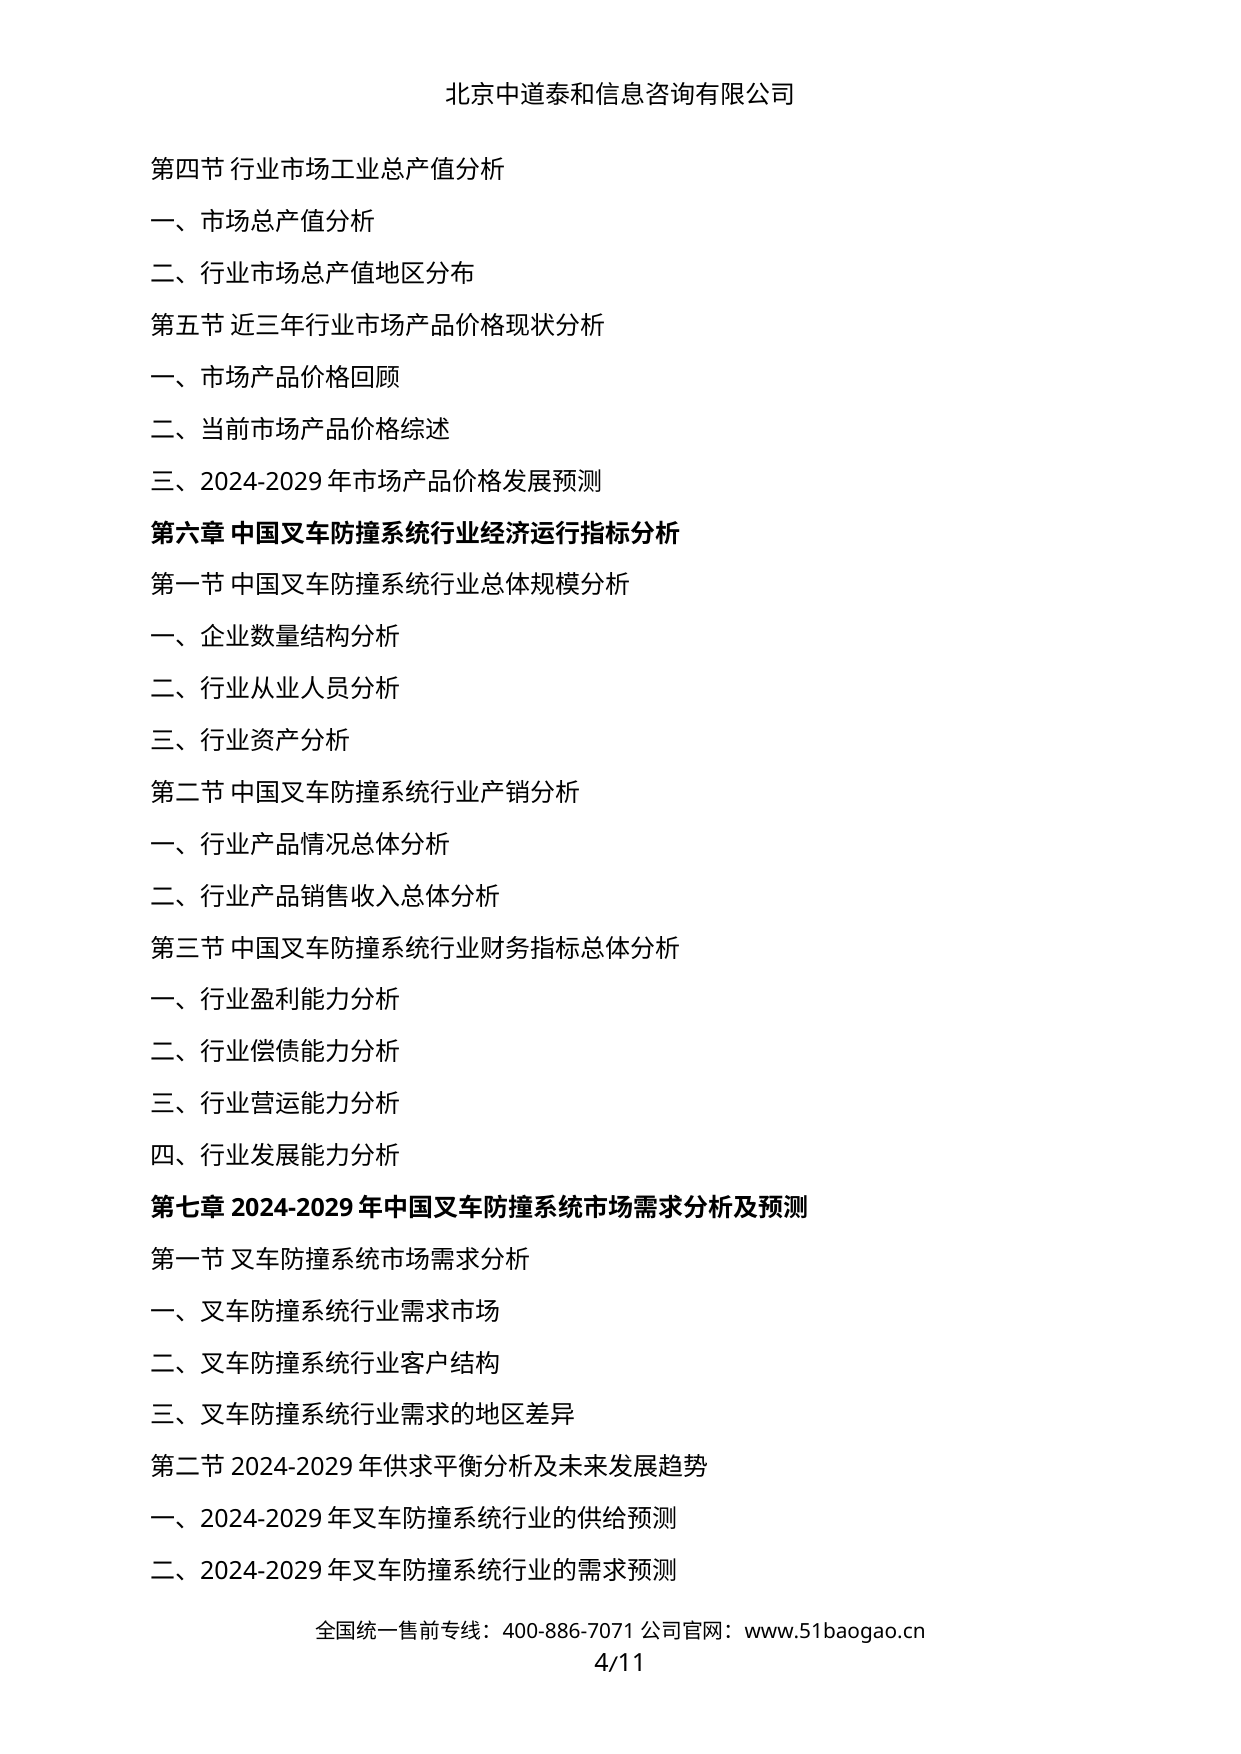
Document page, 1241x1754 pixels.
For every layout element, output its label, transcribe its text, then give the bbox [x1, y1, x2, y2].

text 二、行业从业人员分析 [150, 669, 1090, 705]
text 第五节 近三年行业市场产品价格现状分析 [150, 306, 1090, 342]
text 第二节 2024-2029年供求平衡分析及未来发展趋势 [150, 1447, 1090, 1483]
text 三、行业营运能力分析 [150, 1084, 1090, 1120]
text 一、叉车防撞系统行业需求市场 [150, 1291, 1090, 1327]
text 第一节 叉车防撞系统市场需求分析 [150, 1239, 1090, 1276]
text 第六章 中国叉车防撞系统行业经济运行指标分析 [150, 513, 1090, 549]
text 二、叉车防撞系统行业客户结构 [150, 1343, 1090, 1379]
text 第二节 中国叉车防撞系统行业产销分析 [150, 772, 1090, 809]
text 二、行业偿债能力分析 [150, 1032, 1090, 1068]
text 一、行业盈利能力分析 [150, 980, 1090, 1016]
text 二、当前市场产品价格综述 [150, 409, 1090, 446]
text 一、2024-2029年叉车防撞系统行业的供给预测 [150, 1499, 1090, 1535]
text 三、2024-2029年市场产品价格发展预测 [150, 461, 1090, 497]
text 第七章 2024-2029年中国叉车防撞系统市场需求分析及预测 [150, 1187, 1090, 1224]
text 第三节 中国叉车防撞系统行业财务指标总体分析 [150, 928, 1090, 964]
text 第四节 行业市场工业总产值分析 [150, 150, 1090, 186]
text 二、行业市场总产值地区分布 [150, 254, 1090, 290]
text 第一节 中国叉车防撞系统行业总体规模分析 [150, 565, 1090, 601]
text 一、企业数量结构分析 [150, 617, 1090, 653]
text 一、市场总产值分析 [150, 202, 1090, 238]
text 四、行业发展能力分析 [150, 1136, 1090, 1172]
text 一、行业产品情况总体分析 [150, 824, 1090, 861]
text 一、市场产品价格回顾 [150, 357, 1090, 394]
text 二、行业产品销售收入总体分析 [150, 876, 1090, 912]
text 三、叉车防撞系统行业需求的地区差异 [150, 1395, 1090, 1431]
text 三、行业资产分析 [150, 721, 1090, 757]
text 二、2024-2029年叉车防撞系统行业的需求预测 [150, 1551, 1090, 1587]
